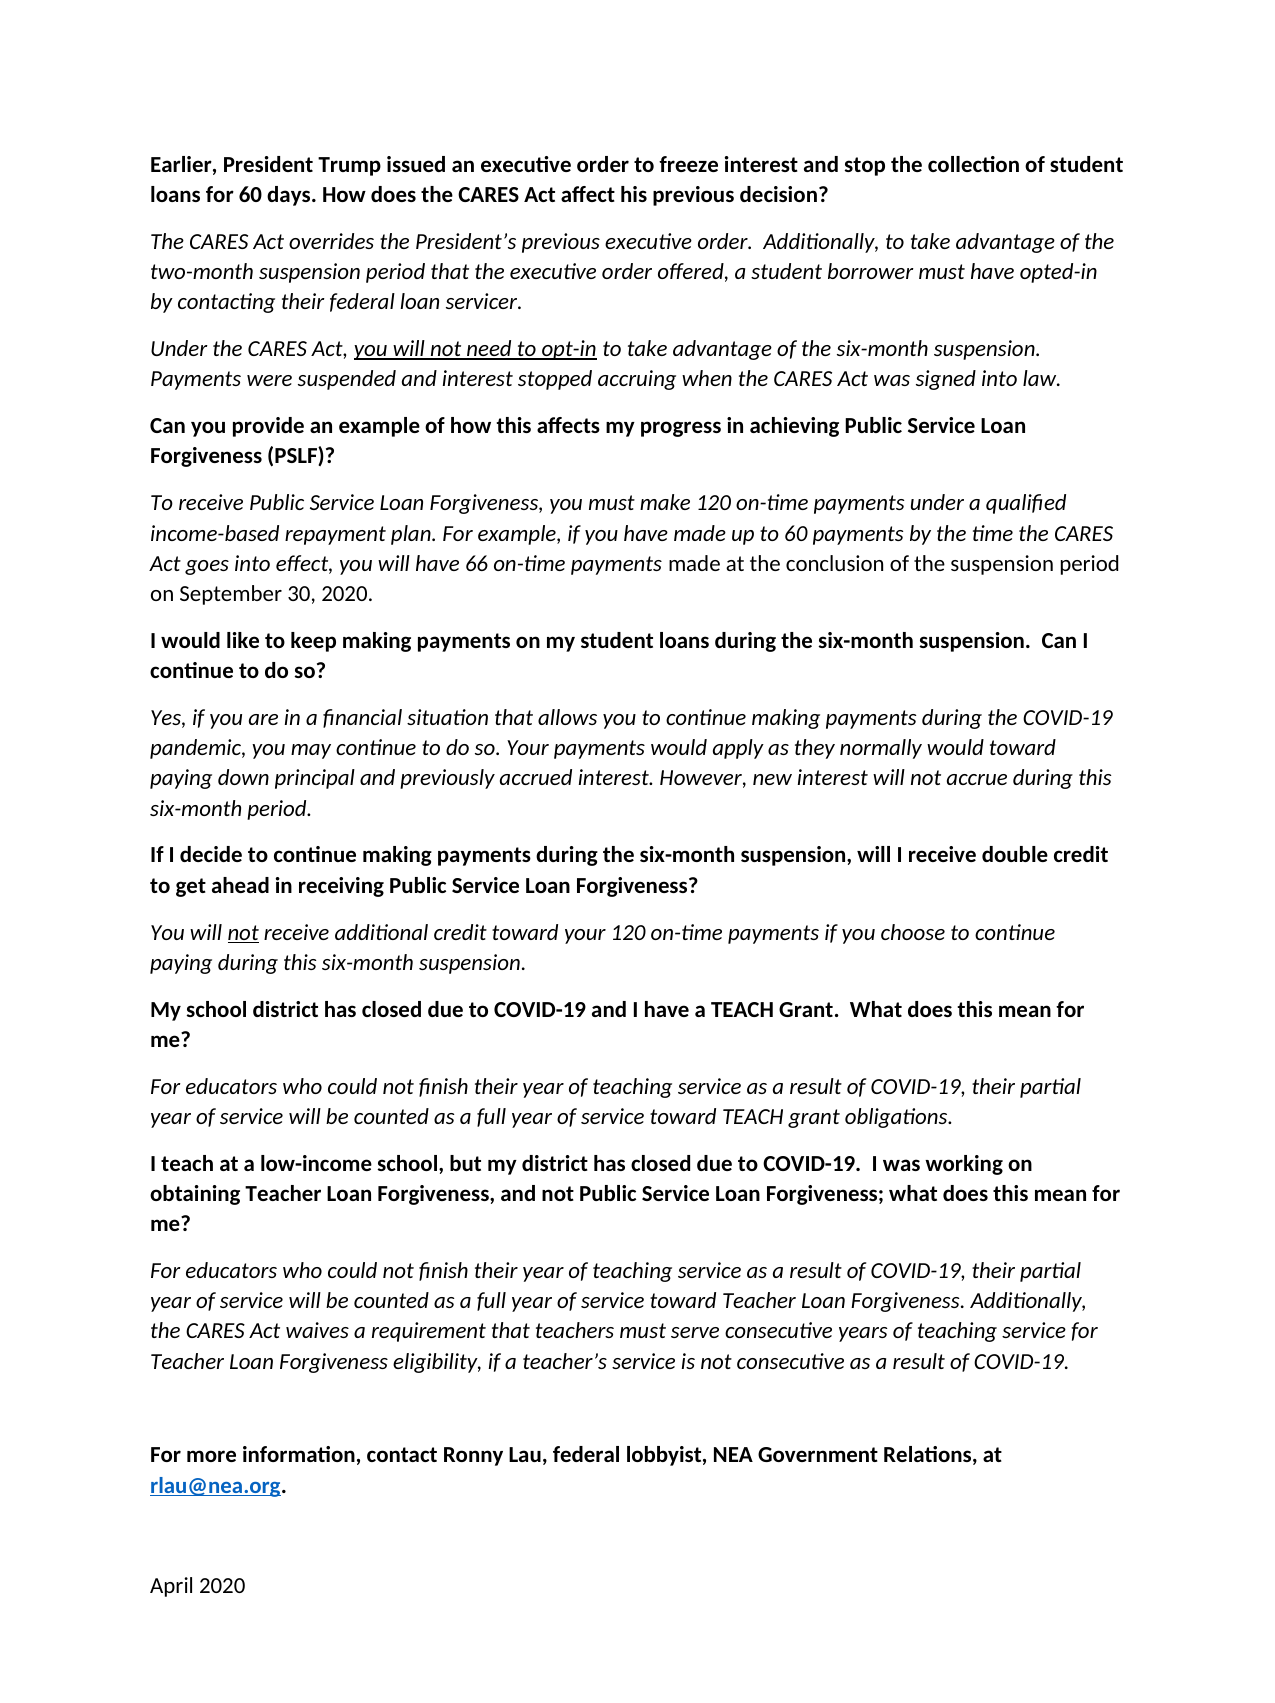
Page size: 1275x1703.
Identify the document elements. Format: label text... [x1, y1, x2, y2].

text I teach at a low-income school, but my district has closed due to COVID-19. I was working on obtaining Teacher Loan Forgiveness, and not Public Service Loan Forgiveness; what does this mean for me? [150, 1149, 1125, 1237]
text Yes, if you are in a financial situation that allows you to continue making payments during the COVID-19 pandemic, you may continue to do so. Your payments would apply as they normally would toward paying down principal and previously accrued interest. However, new interest will not accrue during this six-month period. [150, 703, 1125, 822]
text If I decide to continue making payments during the six-month suspension, will I receive double credit to get ahead in receiving Public Service Loan Forgiveness? [150, 841, 1125, 899]
text You will not receive additional credit toward your 120 on-time payments if you choose to continue paying during this six-month suspension. [150, 918, 1125, 976]
text For more information, contact Ronny Lau, federal lobbyist, NEA Government Relations, at rlau@nea.org. [150, 1441, 1125, 1499]
text Can you provide an example of how this affects my progress in achieving Public Service Loan Forgiveness (PSLF)? [150, 411, 1125, 470]
text To receive Public Service Loan Forgiveness, you must make 120 on-time payments under a qualified income-based repayment plan. For example, if you have made up to 60 payments by the time the CARES Act goes into effect, you will have 66 on-time payments made at the conclusion of the suspension period on September 30, 2020. [150, 488, 1125, 607]
text Earlier, President Trump issued an executive order to freeze interest and stop the collection of student loans for 60 days. How does the CARES Act affect his previous decision? [150, 150, 1125, 208]
text I would like to keep making payments on my student loans during the six-month suspension. Can I continue to do so? [150, 626, 1125, 684]
text For educators who could not finish their year of teaching service as a result of COVID-19, their partial year of service will be counted as a full year of service toward TEACH grant obligations. [150, 1072, 1125, 1130]
text My school district has closed due to COVID-19 and I have a TEACH Grant. What does this mean for me? [150, 995, 1125, 1053]
text The CARES Act overrides the President’s previous executive order. Additionally, to take advantage of the two-month suspension period that the executive order offered, a student borrower must have opted-in by contacting their federal loan servicer. [150, 227, 1125, 316]
text For educators who could not finish their year of teaching service as a result of COVID-19, their partial year of service will be counted as a full year of service toward Teacher Loan Forgiveness. Additionally, the CARES Act waives a requirement that teachers must serve consecutive years of teaching service for Teacher Loan Forgiveness eligibility, if a teacher’s service is not consecutive as a result of COVID-19. [150, 1256, 1125, 1375]
text Under the CARES Act, you will not need to opt-in to take advantage of the six-month suspension. Payments were suspended and interest stopped accruing when the CARES Act was signed into law. [150, 334, 1125, 393]
